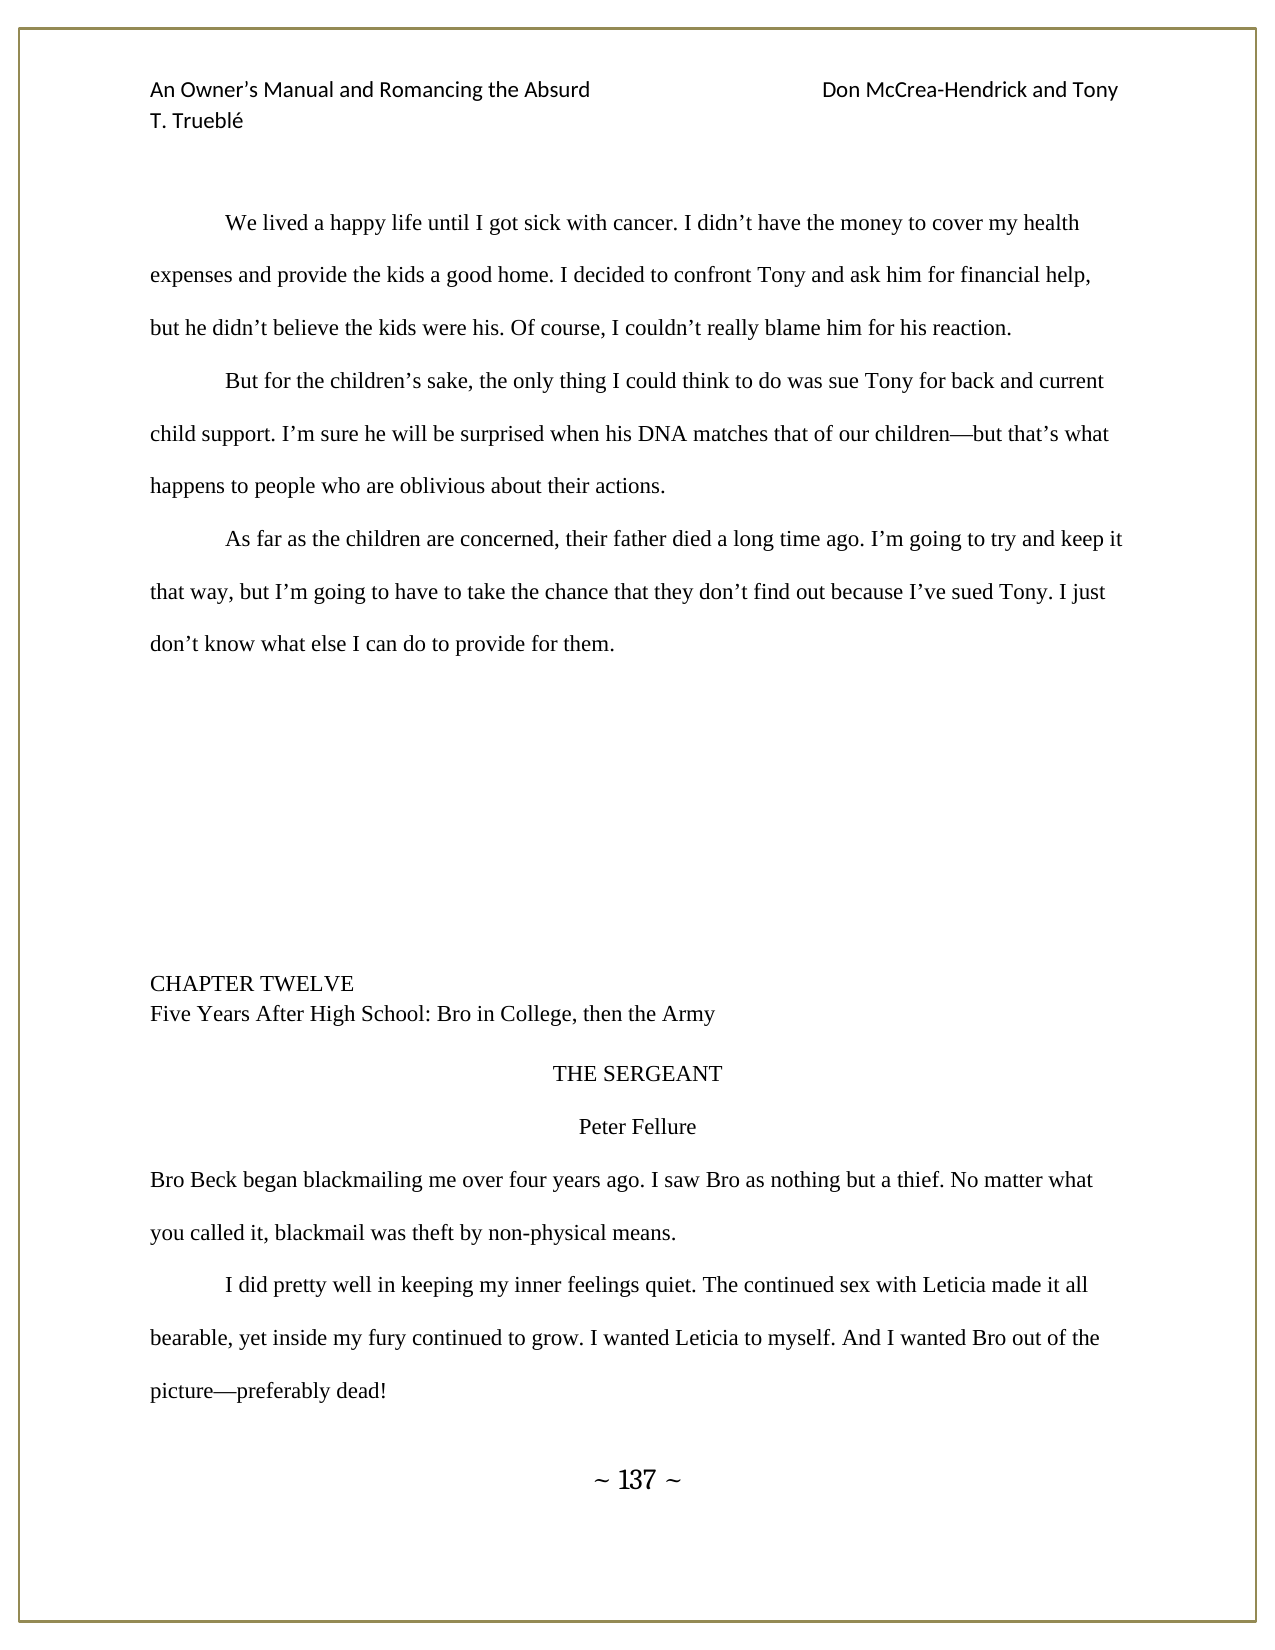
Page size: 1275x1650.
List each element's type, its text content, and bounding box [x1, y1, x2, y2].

text I did pretty well in keeping my inner feelings quiet. The continued sex with Leticia made it all bearable, yet inside my fury continued to grow. I wanted Leticia to myself. And I wanted Bro out of the picture—preferably dead! [150, 1271, 1125, 1403]
text CHAPTER TWELVE [150, 970, 1125, 996]
text We lived a happy life until I got sick with cancer. I didn’t have the money to cover my health expenses and provide the kids a good home. I decided to confront Tony and ask him for financial help, but he didn’t believe the kids were his. Of course, I couldn’t really blame him for his reaction. [150, 209, 1125, 341]
text Peter Fellure [150, 1113, 1125, 1139]
text THE SERGEANT [150, 1060, 1125, 1087]
text Five Years After High School: Bro in College, then the Army [150, 1000, 1125, 1026]
text As far as the children are concerned, their father died a long time ago. I’m going to try and keep it that way, but I’m going to have to take the chance that they don’t find out because I’ve sued Tony. I just don’t know what else I can do to provide for them. [150, 525, 1125, 657]
text But for the children’s sake, the only thing I could think to do was sue Tony for back and current child support. I’m sure he will be surprised when his DNA matches that of our children—but that’s what happens to people who are oblivious about their actions. [150, 367, 1125, 499]
text Bro Beck began blackmailing me over four years ago. I saw Bro as nothing but a thief. No matter what you called it, blackmail was theft by non-physical means. [150, 1166, 1125, 1245]
